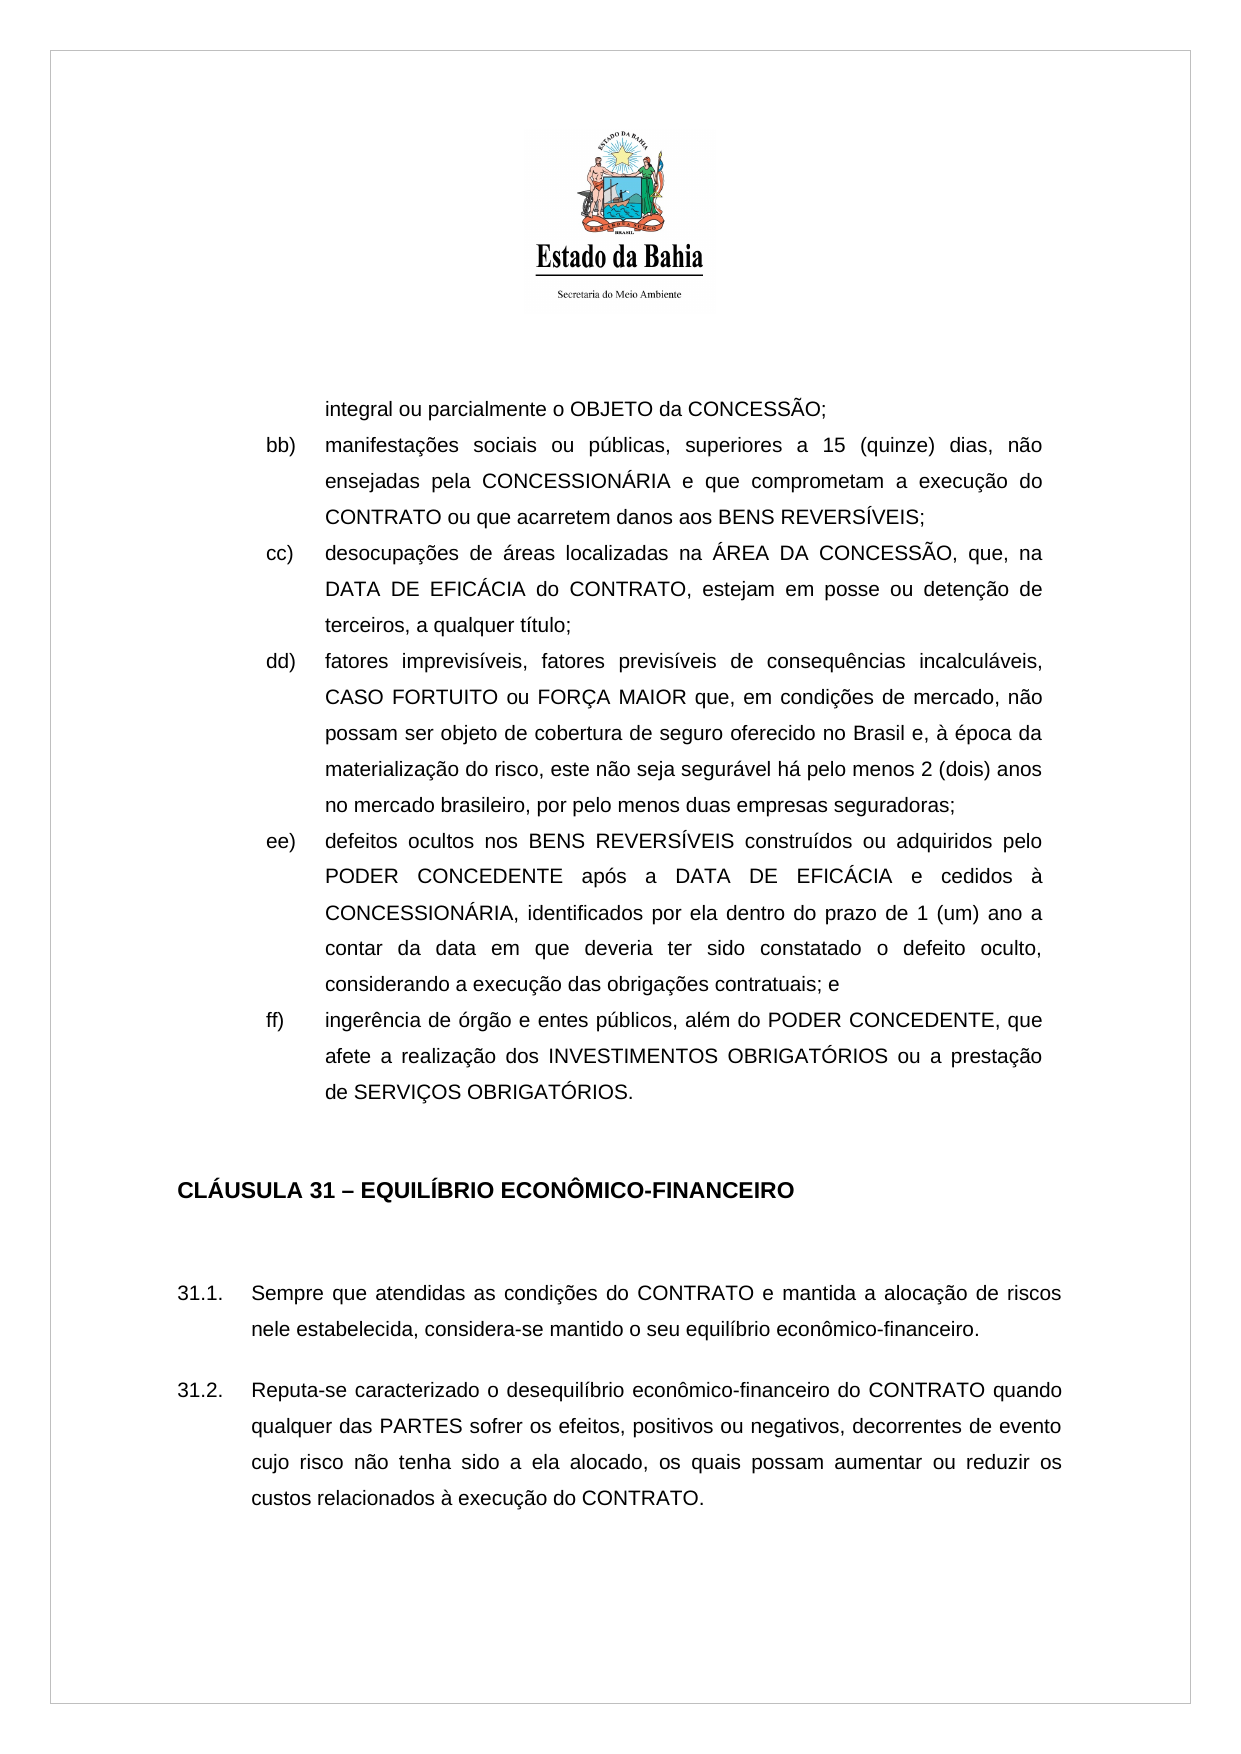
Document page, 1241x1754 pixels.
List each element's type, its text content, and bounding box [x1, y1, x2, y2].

subtitle CLÁUSULA 31 – EQUILÍBRIO ECONÔMICO-FINANCEIRO [177, 1177, 1063, 1203]
list desocupações de áreas localizadas na ÁREA DA CONCESSÃO, que, na DATA DE EFICÁCIA do CONTRATO, estejam em posse ou detenção de terceiros, a qualquer título; [266, 541, 1043, 637]
subtitle Reputa-se caracterizado o desequilíbrio econômico-financeiro do CONTRATO quando qualquer das PARTES sofrer os efeitos, positivos ou negativos, decorrentes de evento cujo risco não tenha sido a ela alocado, os quais possam aumentar ou reduzir os custos relacionados à execução do CONTRATO. [177, 1378, 1063, 1509]
list manifestações sociais ou públicas, superiores a 15 (quinze) dias, não ensejadas pela CONCESSIONÁRIA e que comprometam a execução do CONTRATO ou que acarretem danos aos BENS REVERSÍVEIS; [266, 433, 1043, 529]
list fatores imprevisíveis, fatores previsíveis de consequências incalculáveis, CASO FORTUITO ou FORÇA MAIOR que, em condições de mercado, não possam ser objeto de cobertura de seguro oferecido no Brasil e, à época da materialização do risco, este não seja segurável há pelo menos 2 (dois) anos no mercado brasileiro, por pelo menos duas empresas seguradoras; [266, 649, 1043, 816]
subtitle Sempre que atendidas as condições do CONTRATO e mantida a alocação de riscos nele estabelecida, considera-se mantido o seu equilíbrio econômico-financeiro. [177, 1281, 1063, 1341]
list defeitos ocultos nos BENS REVERSÍVEIS construídos ou adquiridos pelo PODER CONCEDENTE após a DATA DE EFICÁCIA e cedidos à CONCESSIONÁRIA, identificados por ela dentro do prazo de 1 (um) ano a contar da data em que deveria ter sido constatado o defeito oculto, considerando a execução das obrigações contratuais; e [266, 828, 1043, 996]
list ingerência de órgão e entes públicos, além do PODER CONCEDENTE, que afete a realização dos INVESTIMENTOS OBRIGATÓRIOS ou a prestação de SERVIÇOS OBRIGATÓRIOS. [266, 1008, 1043, 1104]
picture [523, 129, 717, 314]
